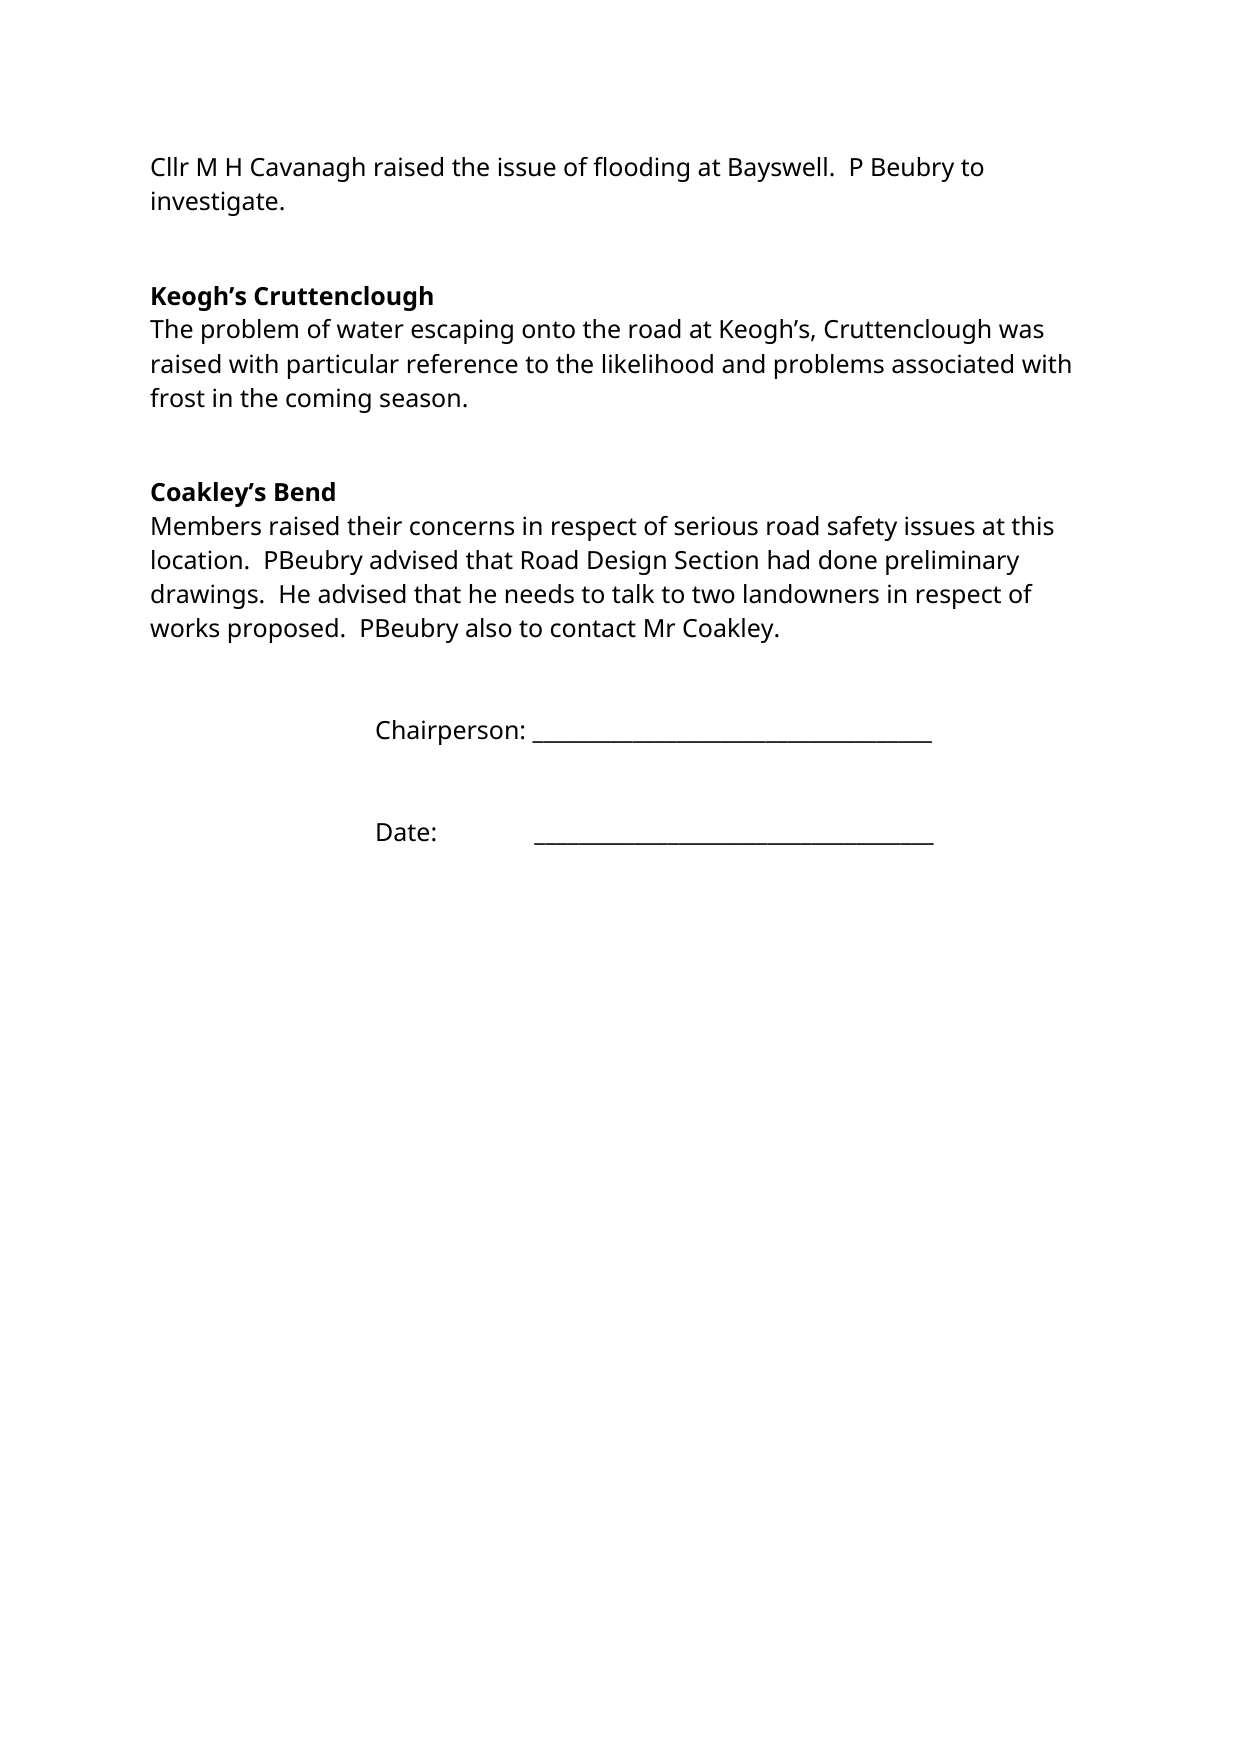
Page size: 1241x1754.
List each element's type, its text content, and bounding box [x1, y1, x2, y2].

text The problem of water escaping onto the road at Keogh’s, Cruttenclough was raised with particular reference to the likelihood and problems associated with frost in the coming season. [150, 312, 1090, 414]
text Coakley’s Bend [150, 474, 1090, 508]
text Members raised their concerns in respect of serious road safety issues at this location. PBeubry advised that Road Design Section had done preliminary drawings. He advised that he needs to talk to two landowners in respect of works proposed. PBeubry also to contact Mr Coakley. [150, 508, 1090, 645]
text Cllr M H Cavanagh raised the issue of flooding at Bayswell. P Beubry to investigate. [150, 150, 1090, 218]
text Date: ____________________________________ [150, 815, 1090, 849]
text Keogh’s Cruttenclough [150, 278, 1090, 312]
text Chairperson: ____________________________________ [150, 713, 1090, 747]
